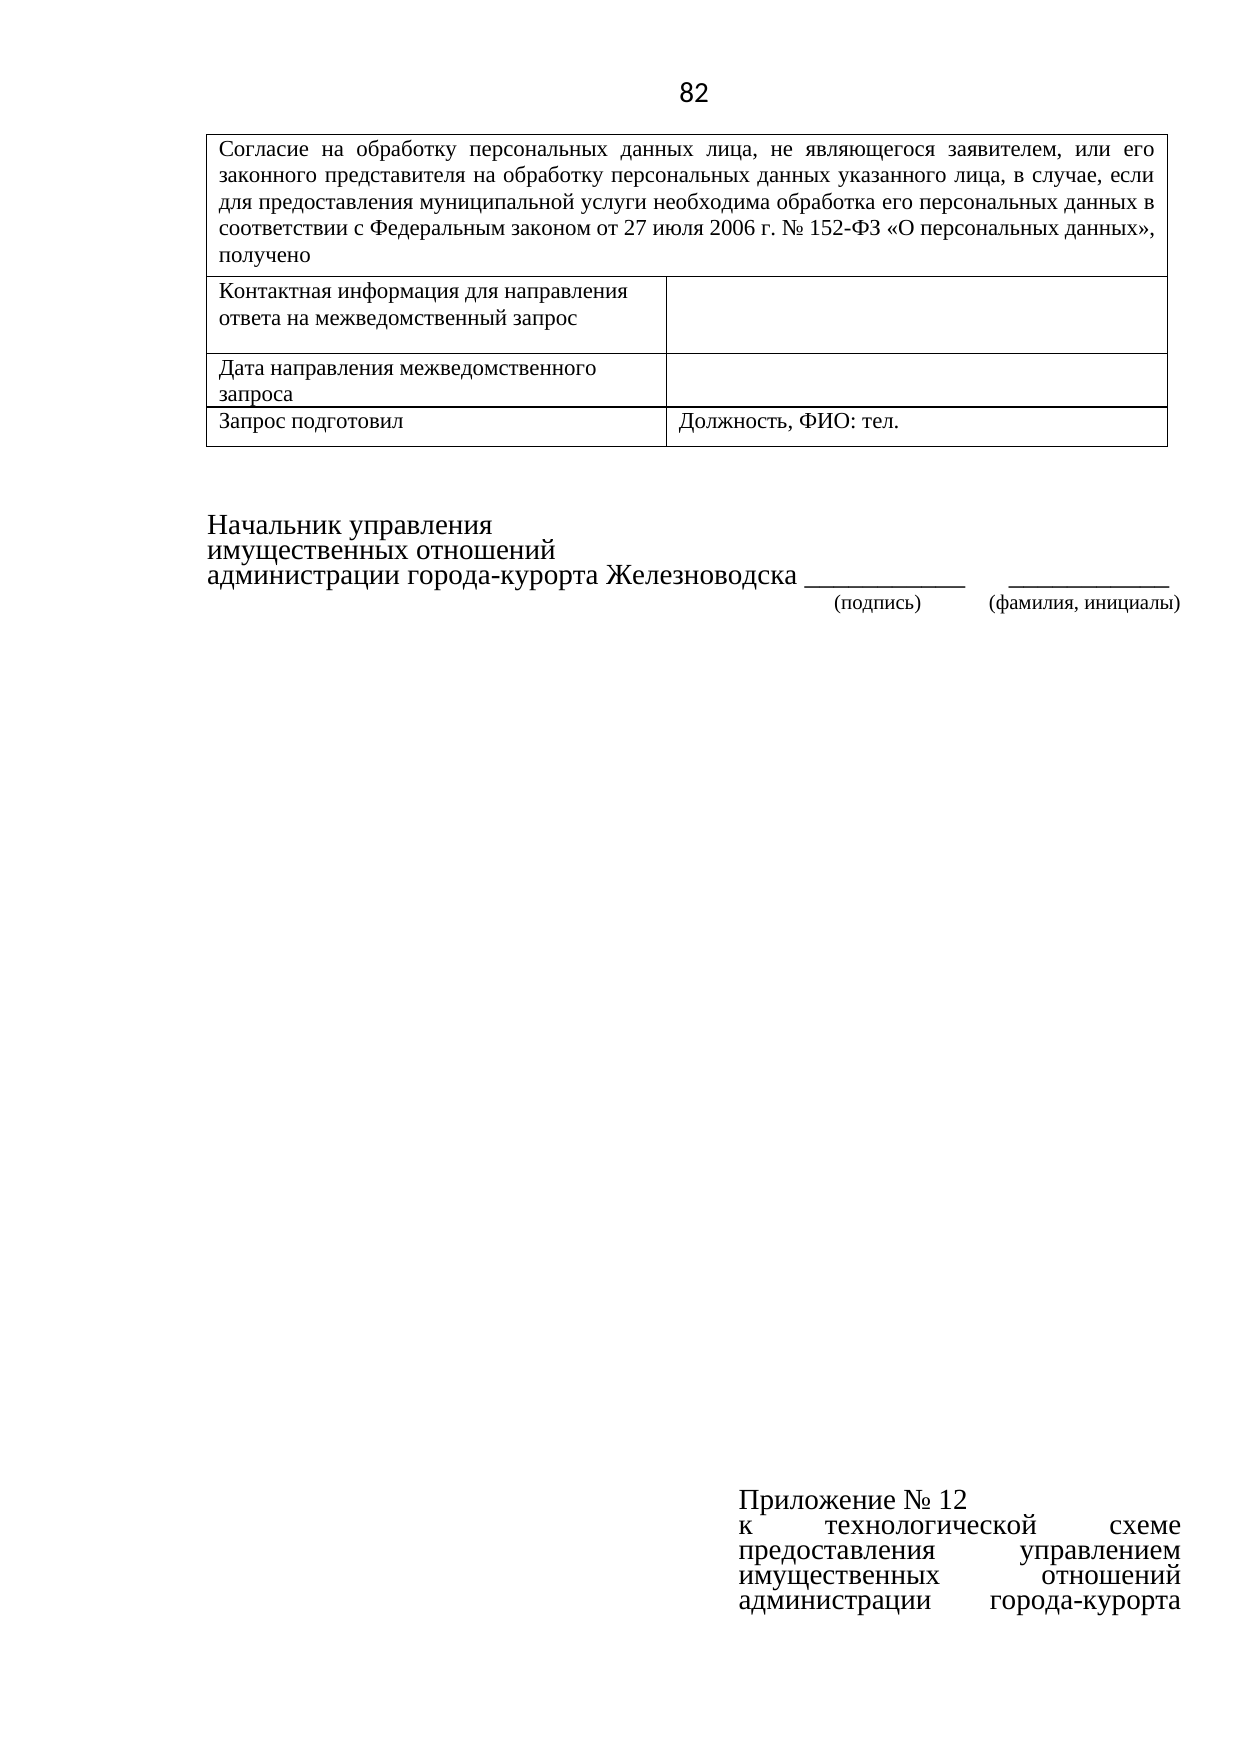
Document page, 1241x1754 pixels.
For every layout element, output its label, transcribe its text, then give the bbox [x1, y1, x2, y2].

table_cell [667, 354, 1167, 406]
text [738, 1514, 1181, 1614]
text администрации города-курорта Железноводска ___________ ___________ [207, 564, 1181, 589]
table_cell Контактная информация для направления ответа на межведомственный запрос [207, 277, 666, 353]
text Начальник управления [207, 514, 1181, 539]
text Приложение № 12 [738, 1489, 1181, 1514]
table_cell Согласие на обработку персональных данных лица, не являющегося заявителем, или его законного представителя на обработку персональных данных указанного лица, в случае, если для предоставления муниципальной услуги необходима обработка его персональных данных в соответствии с Федеральным законом от 27 июля 2006 г. № 152-ФЗ «О персональных данных», получено [207, 135, 1167, 276]
text имущественных отношений [207, 539, 1181, 564]
table_cell Запрос подготовил [207, 408, 666, 446]
table_cell Должность, ФИО: тел. [667, 408, 1167, 446]
table_cell Дата направления межведомственного запроса [207, 354, 666, 406]
table_cell [667, 277, 1167, 353]
text (подпись) (фамилия, инициалы) [207, 589, 1181, 614]
